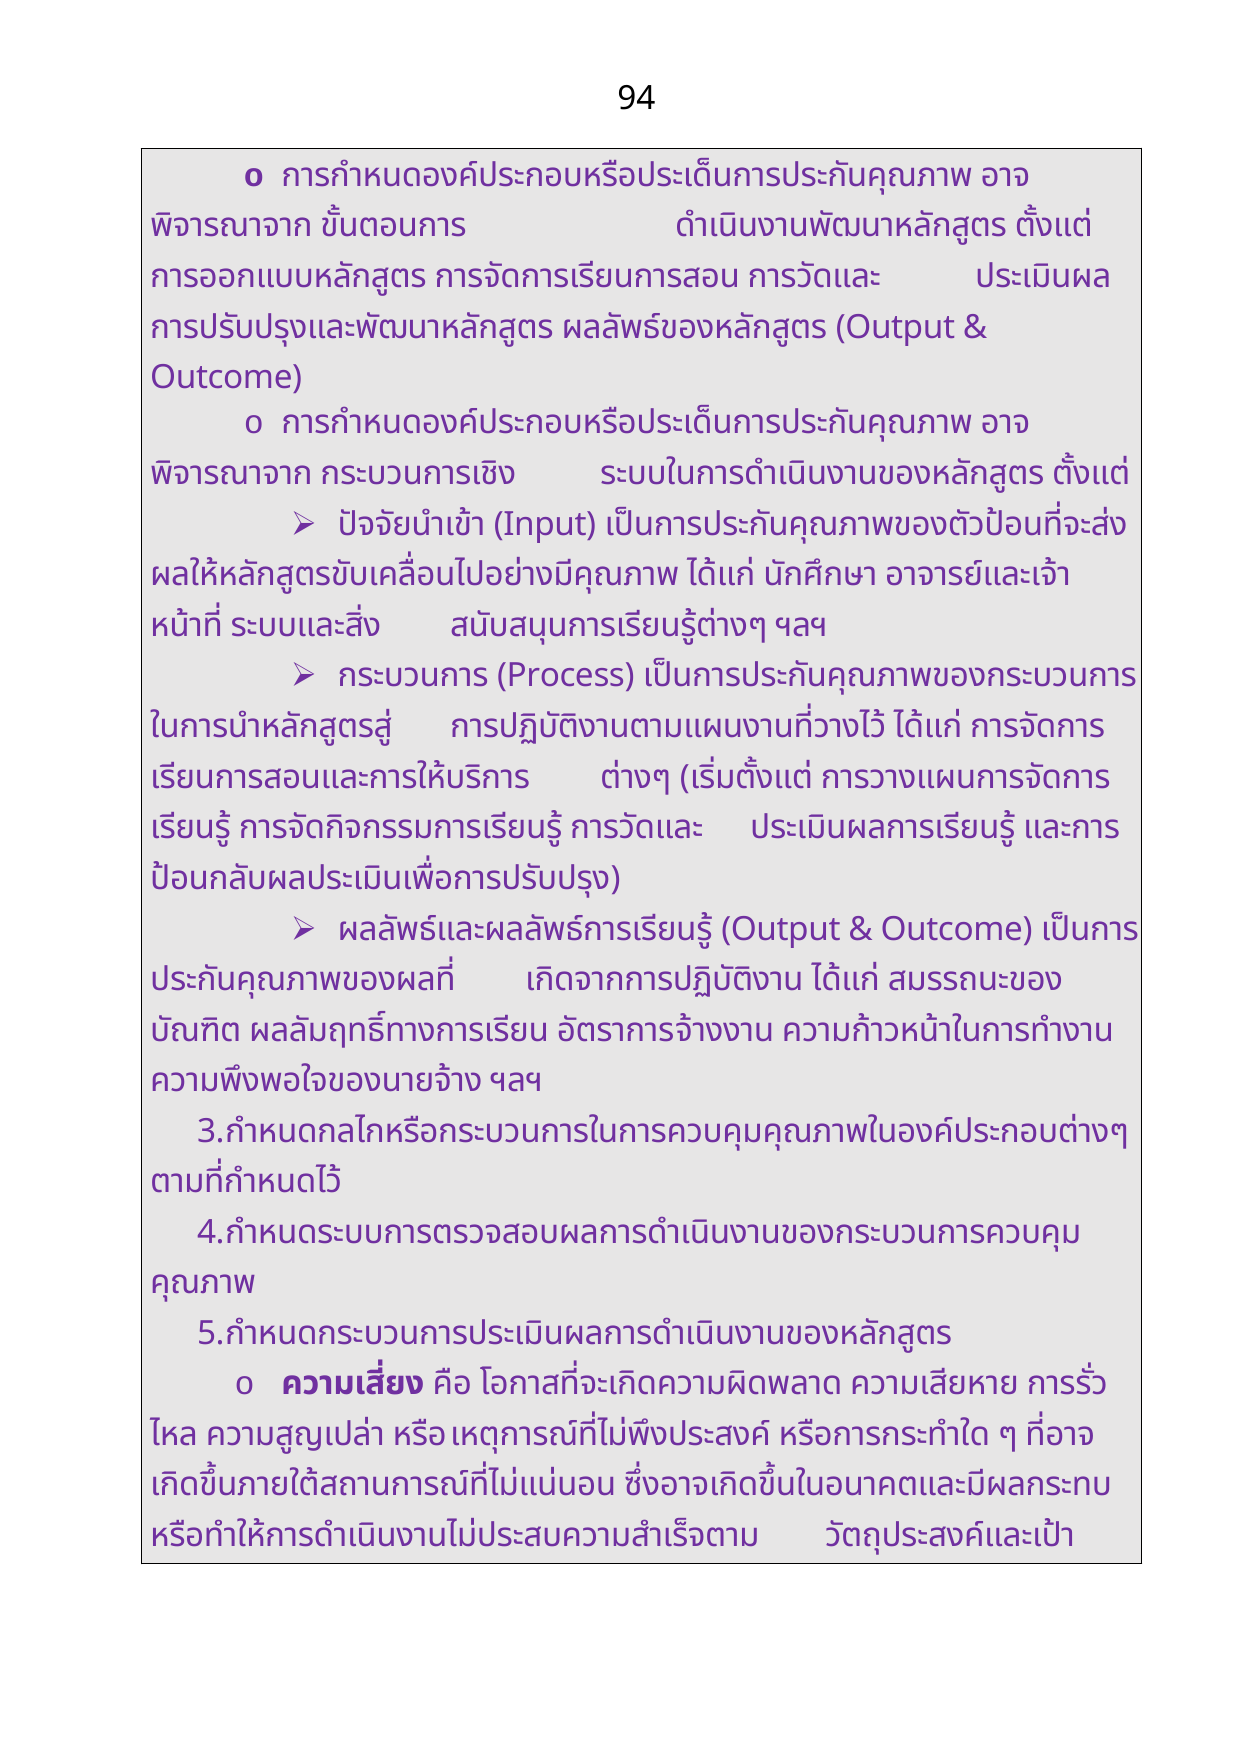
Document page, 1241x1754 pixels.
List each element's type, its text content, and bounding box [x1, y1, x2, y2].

list การกำหนดองค์ประกอบหรือประเด็นการประกันคุณภาพ อาจพิจารณาจาก กระบวนการเชิง ระบบในการดำเนินงานของหลักสูตร ตั้งแต่ [142, 395, 1141, 496]
list กระบวนการ (Process) เป็นการประกันคุณภาพของกระบวนการในการนำหลักสูตรสู่ การปฏิบัติงานตามแผนงานที่วางไว้ ได้แก่ การจัดการเรียนการสอนและการให้บริการ ต่างๆ (เริ่มตั้งแต่ การวางแผนการจัดการเรียนรู้ การจัดกิจกรรมการเรียนรู้ การวัดและ ประเมินผลการเรียนรู้ และการป้อนกลับผลประเมินเพื่อการปรับปรุง) [142, 648, 1141, 901]
list กำหนดกลไกหรือกระบวนการในการควบคุมคุณภาพในองค์ประกอบต่างๆ ตามที่กำหนดไว้ [142, 1103, 1141, 1204]
list กำหนดกระบวนการประเมินผลการดำเนินงานของหลักสูตร [142, 1306, 1141, 1356]
list การกำหนดองค์ประกอบหรือประเด็นการประกันคุณภาพ อาจพิจารณาจาก ขั้นตอนการ ดำเนินงานพัฒนาหลักสูตร ตั้งแต่ การออกแบบหลักสูตร การจัดการเรียนการสอน การวัดและ ประเมินผล การปรับปรุงและพัฒนาหลักสูตร ผลลัพธ์ของหลักสูตร (Output & Outcome) [142, 149, 1141, 395]
list ผลลัพธ์และผลลัพธ์การเรียนรู้ (Output & Outcome) เป็นการประกันคุณภาพของผลที่ เกิดจากการปฏิบัติงาน ได้แก่ สมรรถนะของบัณฑิต ผลลัมฤทธิ์ทางการเรียน อัตราการ จ้างงาน ความก้าวหน้าในการทำงาน ความพึงพอใจของนายจ้าง ฯลฯ [142, 901, 1141, 1103]
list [142, 1356, 1141, 1563]
list กำหนดระบบการตรวจสอบผลการดำเนินงานของกระบวนการควบคุมคุณภาพ [142, 1204, 1141, 1306]
list ปัจจัยนำเข้า (Input) เป็นการประกันคุณภาพของตัวป้อนที่จะส่งผลให้หลักสูตรขับเคลื่อนไปอย่างมีคุณภาพ ได้แก่ นักศึกษา อาจารย์และเจ้าหน้าที่ ระบบและสิ่ง สนับสนุนการเรียนรู้ต่างๆ ฯลฯ [142, 496, 1141, 648]
